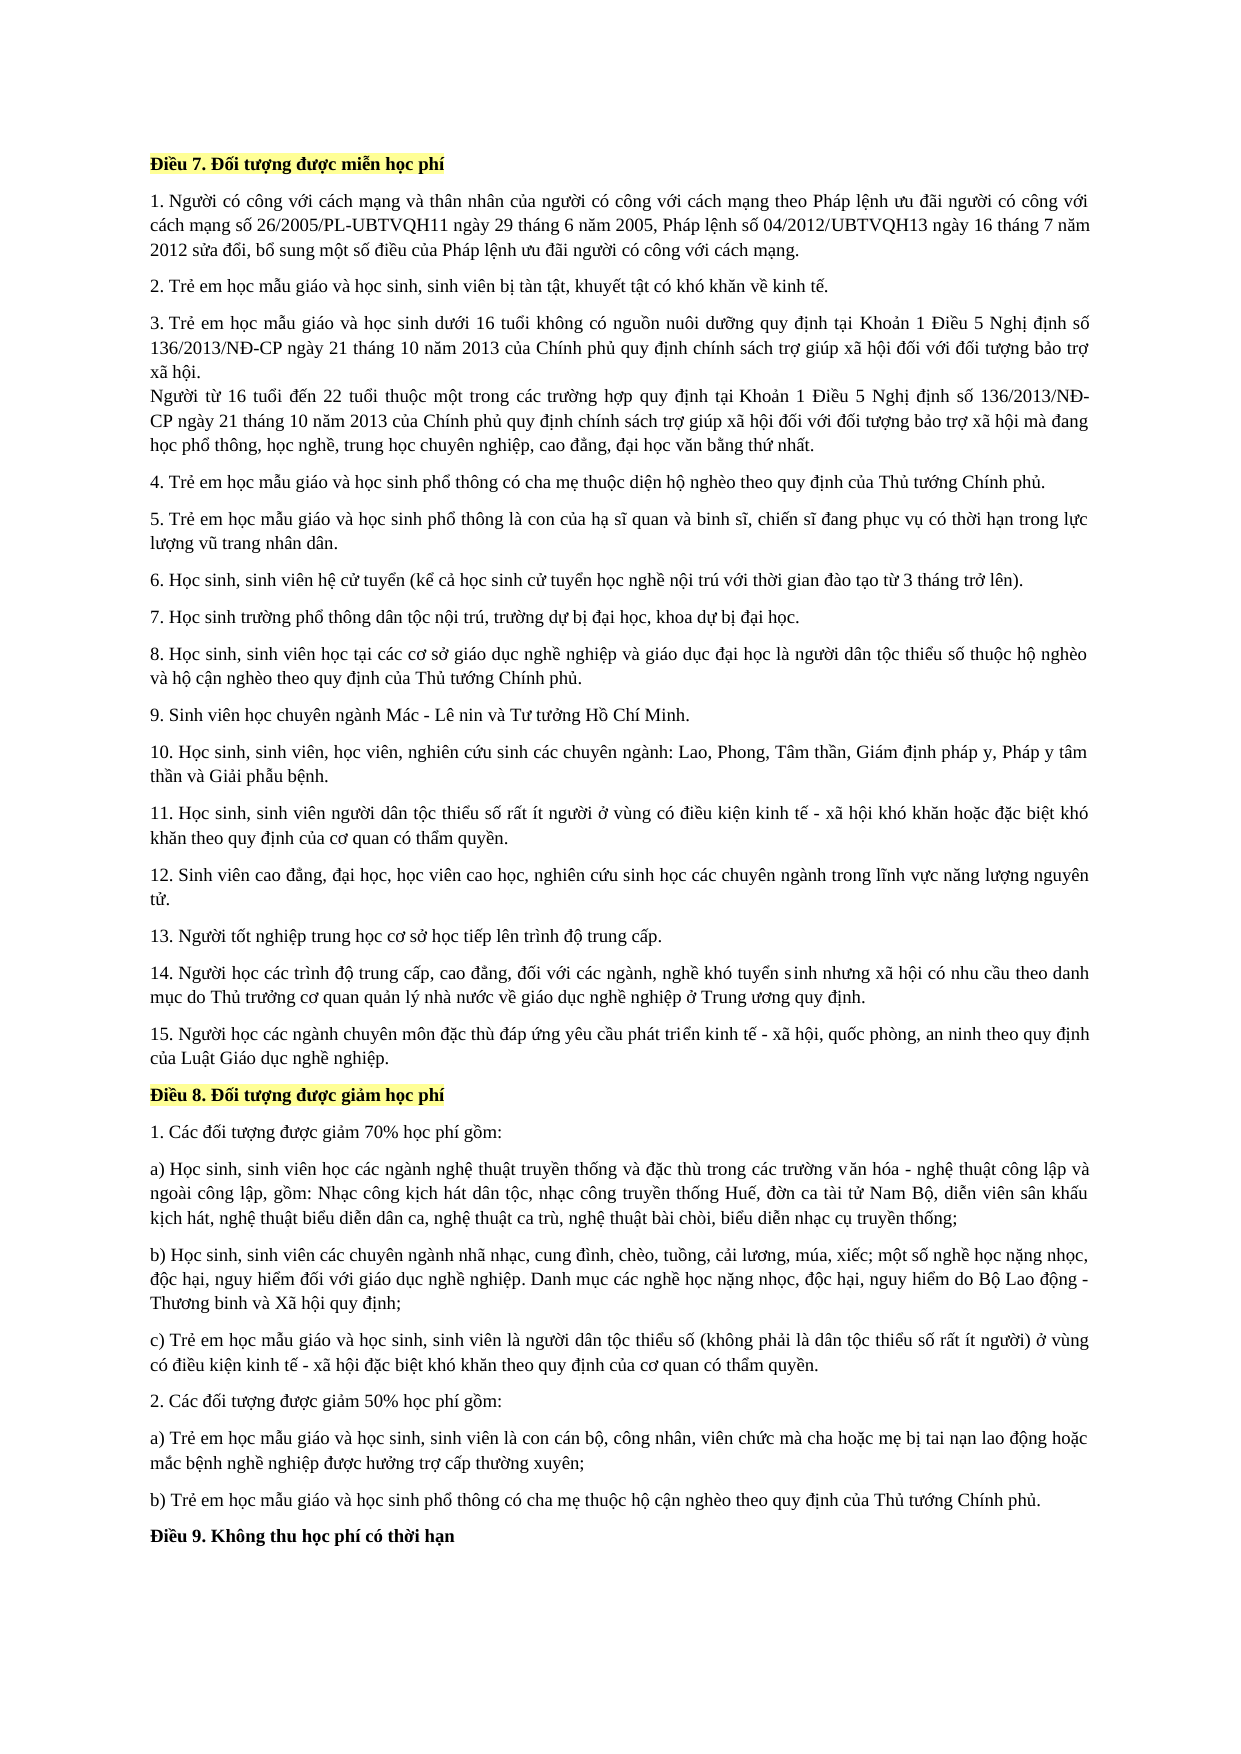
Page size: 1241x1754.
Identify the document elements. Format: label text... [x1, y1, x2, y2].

text b) Trẻ em học mẫu giáo và học sinh phổ thông có cha mẹ thuộc hộ cận nghèo theo quy định của Thủ tướng Chính phủ. [150, 1486, 1090, 1510]
text 9. Sinh viên học chuyên ngành Mác - Lê nin và Tư tưởng Hồ Chí Minh. [150, 701, 1090, 726]
text 12. Sinh viên cao đẳng, đại học, học viên cao học, nghiên cứu sinh học các chuyên ngành trong lĩnh vực năng lượng nguyên tử. [150, 861, 1090, 909]
text 13. Người tốt nghiệp trung học cơ sở học tiếp lên trình độ trung cấp. [150, 922, 1090, 946]
text 3. Trẻ em học mẫu giáo và học sinh dưới 16 tuổi không có nguồn nuôi dưỡng quy định tại Khoản 1 Điều 5 Nghị định số 136/2013/NĐ-CP ngày 21 tháng 10 năm 2013 của Chính phủ quy định chính sách trợ giúp xã hội đối với đối tượng bảo trợ xã hội. [150, 309, 1090, 382]
text b) Học sinh, sinh viên các chuyên ngành nhã nhạc, cung đình, chèo, tuồng, cải lương, múa, xiếc; một số nghề học nặng nhọc, độc hại, nguy hiểm đối với giáo dục nghề nghiệp. Danh mục các nghề học nặng nhọc, độc hại, nguy hiểm do Bộ Lao động - Thương binh và Xã hội quy định; [150, 1241, 1090, 1314]
text Điều 7. Đối tượng được miễn học phí [150, 150, 1090, 174]
text a) Trẻ em học mẫu giáo và học sinh, sinh viên là con cán bộ, công nhân, viên chức mà cha hoặc mẹ bị tai nạn lao động hoặc mắc bệnh nghề nghiệp được hưởng trợ cấp thường xuyên; [150, 1424, 1090, 1473]
text 15. Người học các ngành chuyên môn đặc thù đáp ứng yêu cầu phát triển kinh tế - xã hội, quốc phòng, an ninh theo quy định của Luật Giáo dục nghề nghiệp. [150, 1020, 1090, 1069]
text 5. Trẻ em học mẫu giáo và học sinh phổ thông là con của hạ sĩ quan và binh sĩ, chiến sĩ đang phục vụ có thời hạn trong lực lượng vũ trang nhân dân. [150, 505, 1090, 554]
text 2. Các đối tượng được giảm 50% học phí gồm: [150, 1387, 1090, 1412]
text Điều 8. Đối tượng được giảm học phí [150, 1081, 1090, 1106]
text 7. Học sinh trường phổ thông dân tộc nội trú, trường dự bị đại học, khoa dự bị đại học. [150, 603, 1090, 627]
text 2. Trẻ em học mẫu giáo và học sinh, sinh viên bị tàn tật, khuyết tật có khó khăn về kinh tế. [150, 272, 1090, 297]
text 4. Trẻ em học mẫu giáo và học sinh phổ thông có cha mẹ thuộc diện hộ nghèo theo quy định của Thủ tướng Chính phủ. [150, 468, 1090, 492]
text c) Trẻ em học mẫu giáo và học sinh, sinh viên là người dân tộc thiểu số (không phải là dân tộc thiểu số rất ít người) ở vùng có điều kiện kinh tế - xã hội đặc biệt khó khăn theo quy định của cơ quan có thẩm quyền. [150, 1326, 1090, 1375]
text 1. Các đối tượng được giảm 70% học phí gồm: [150, 1118, 1090, 1142]
text Người từ 16 tuổi đến 22 tuổi thuộc một trong các trường hợp quy định tại Khoản 1 Điều 5 Nghị định số 136/2013/NĐ-CP ngày 21 tháng 10 năm 2013 của Chính phủ quy định chính sách trợ giúp xã hội đối với đối tượng bảo trợ xã hội mà đang học phổ thông, học nghề, trung học chuyên nghiệp, cao đẳng, đại học văn bằng thứ nhất. [150, 382, 1090, 456]
text 1. Người có công với cách mạng và thân nhân của người có công với cách mạng theo Pháp lệnh ưu đãi người có công với cách mạng số 26/2005/PL-UBTVQH11 ngày 29 tháng 6 năm 2005, Pháp lệnh số 04/2012/UBTVQH13 ngày 16 tháng 7 năm 2012 sửa đổi, bổ sung một số điều của Pháp lệnh ưu đãi người có công với cách mạng. [150, 187, 1090, 260]
text 11. Học sinh, sinh viên người dân tộc thiểu số rất ít người ở vùng có điều kiện kinh tế - xã hội khó khăn hoặc đặc biệt khó khăn theo quy định của cơ quan có thẩm quyền. [150, 799, 1090, 848]
text Điều 9. Không thu học phí có thời hạn [150, 1522, 1090, 1547]
text 14. Người học các trình độ trung cấp, cao đẳng, đối với các ngành, nghề khó tuyển sinh nhưng xã hội có nhu cầu theo danh mục do Thủ trưởng cơ quan quản lý nhà nước về giáo dục nghề nghiệp ở Trung ương quy định. [150, 959, 1090, 1007]
text 6. Học sinh, sinh viên hệ cử tuyển (kể cả học sinh cử tuyển học nghề nội trú với thời gian đào tạo từ 3 tháng trở lên). [150, 566, 1090, 591]
text 8. Học sinh, sinh viên học tại các cơ sở giáo dục nghề nghiệp và giáo dục đại học là người dân tộc thiểu số thuộc hộ nghèo và hộ cận nghèo theo quy định của Thủ tướng Chính phủ. [150, 640, 1090, 689]
text a) Học sinh, sinh viên học các ngành nghệ thuật truyền thống và đặc thù trong các trường văn hóa - nghệ thuật công lập và ngoài công lập, gồm: Nhạc công kịch hát dân tộc, nhạc công truyền thống Huế, đờn ca tài tử Nam Bộ, diễn viên sân khấu kịch hát, nghệ thuật biểu diễn dân ca, nghệ thuật ca trù, nghệ thuật bài chòi, biểu diễn nhạc cụ truyền thống; [150, 1155, 1090, 1228]
text 10. Học sinh, sinh viên, học viên, nghiên cứu sinh các chuyên ngành: Lao, Phong, Tâm thần, Giám định pháp y, Pháp y tâm thần và Giải phẫu bệnh. [150, 738, 1090, 787]
